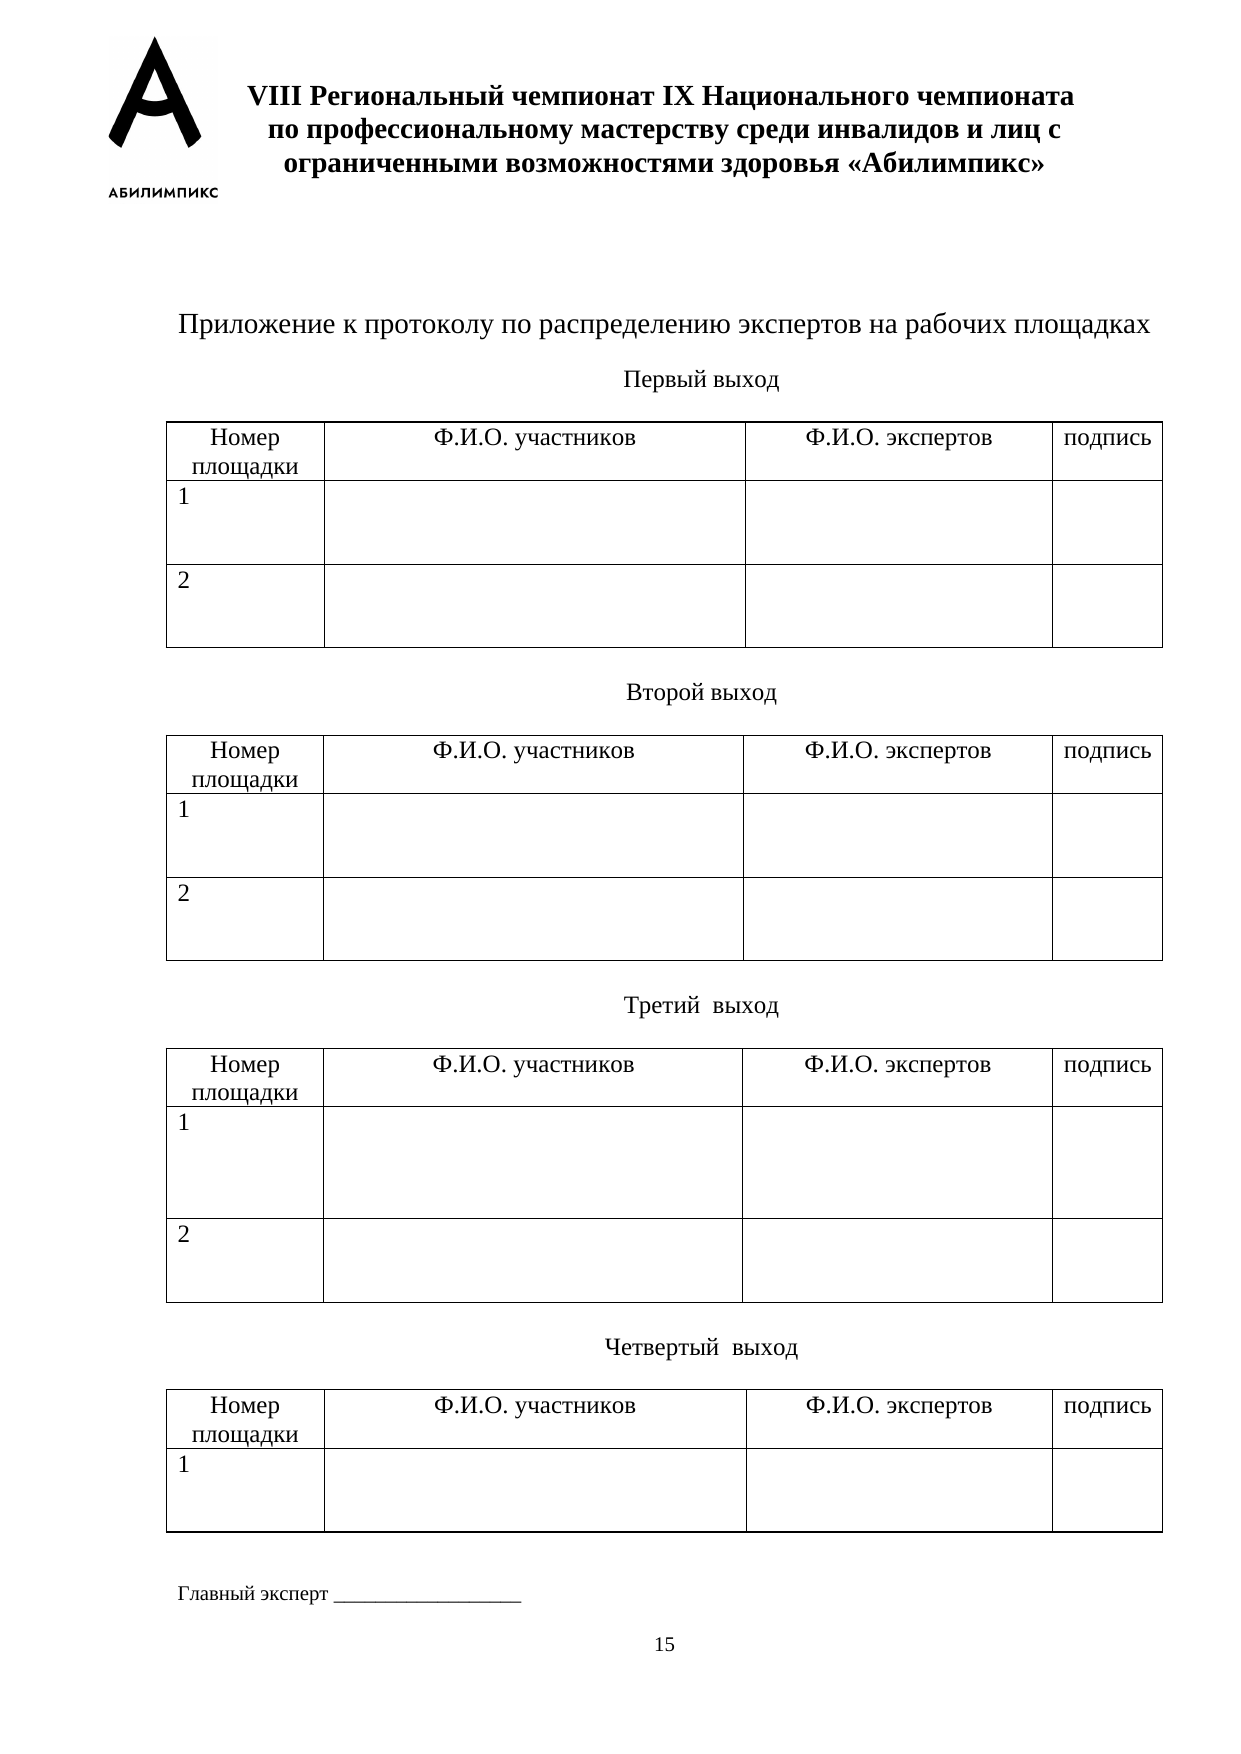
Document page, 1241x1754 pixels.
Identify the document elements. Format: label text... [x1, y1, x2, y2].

table_header подпись [1053, 1390, 1162, 1448]
table_header Ф.И.О. экспертов [746, 423, 1052, 480]
table_header Ф.И.О. экспертов [744, 736, 1052, 793]
table_cell [1053, 565, 1162, 647]
table_cell 1 [167, 481, 324, 564]
table_header Ф.И.О. участников [325, 423, 745, 480]
table_cell [1053, 1449, 1162, 1531]
text Главный эксперт __________________ [177, 1581, 1152, 1605]
text Первый выход [177, 364, 1152, 393]
table_cell [1053, 794, 1162, 877]
table_cell [1053, 878, 1162, 960]
table_cell [1053, 1219, 1162, 1302]
table_cell [746, 481, 1052, 564]
text Второй выход [177, 677, 1152, 706]
table_cell [325, 565, 745, 647]
table_cell 1 [167, 1107, 323, 1218]
table_cell 2 [167, 1219, 323, 1302]
table_cell [746, 565, 1052, 647]
picture [108, 36, 218, 204]
text Приложение к протоколу по распределению экспертов на рабочих площадках [177, 306, 1152, 340]
text Четвертый выход [177, 1332, 1152, 1361]
table_header Номер площадки [167, 736, 323, 793]
table_cell 1 [167, 1449, 324, 1531]
table_header Ф.И.О. участников [325, 1390, 746, 1448]
table_cell [744, 794, 1052, 877]
table_cell [324, 878, 743, 960]
table_cell [743, 1107, 1052, 1218]
table_header подпись [1053, 423, 1162, 480]
table_header Номер площадки [167, 1049, 323, 1106]
text Третий выход [177, 990, 1152, 1019]
table_header подпись [1053, 1049, 1162, 1106]
table_cell [743, 1219, 1052, 1302]
table_cell [325, 1449, 746, 1531]
table_cell [744, 878, 1052, 960]
table_cell [1053, 1107, 1162, 1218]
table_cell [324, 1107, 742, 1218]
table_header Ф.И.О. участников [324, 736, 743, 793]
table_header Номер площадки [167, 1390, 324, 1448]
table_cell 2 [167, 878, 323, 960]
table_cell [747, 1449, 1052, 1531]
table_header Ф.И.О. участников [324, 1049, 742, 1106]
table_header Номер площадки [167, 423, 324, 480]
table_header подпись [1053, 736, 1162, 793]
table_header Ф.И.О. экспертов [743, 1049, 1052, 1106]
table_cell 1 [167, 794, 323, 877]
table_cell 2 [167, 565, 324, 647]
table_cell [325, 481, 745, 564]
table_cell [1053, 481, 1162, 564]
table_cell [324, 794, 743, 877]
table_cell [324, 1219, 742, 1302]
table_header Ф.И.О. экспертов [747, 1390, 1052, 1448]
